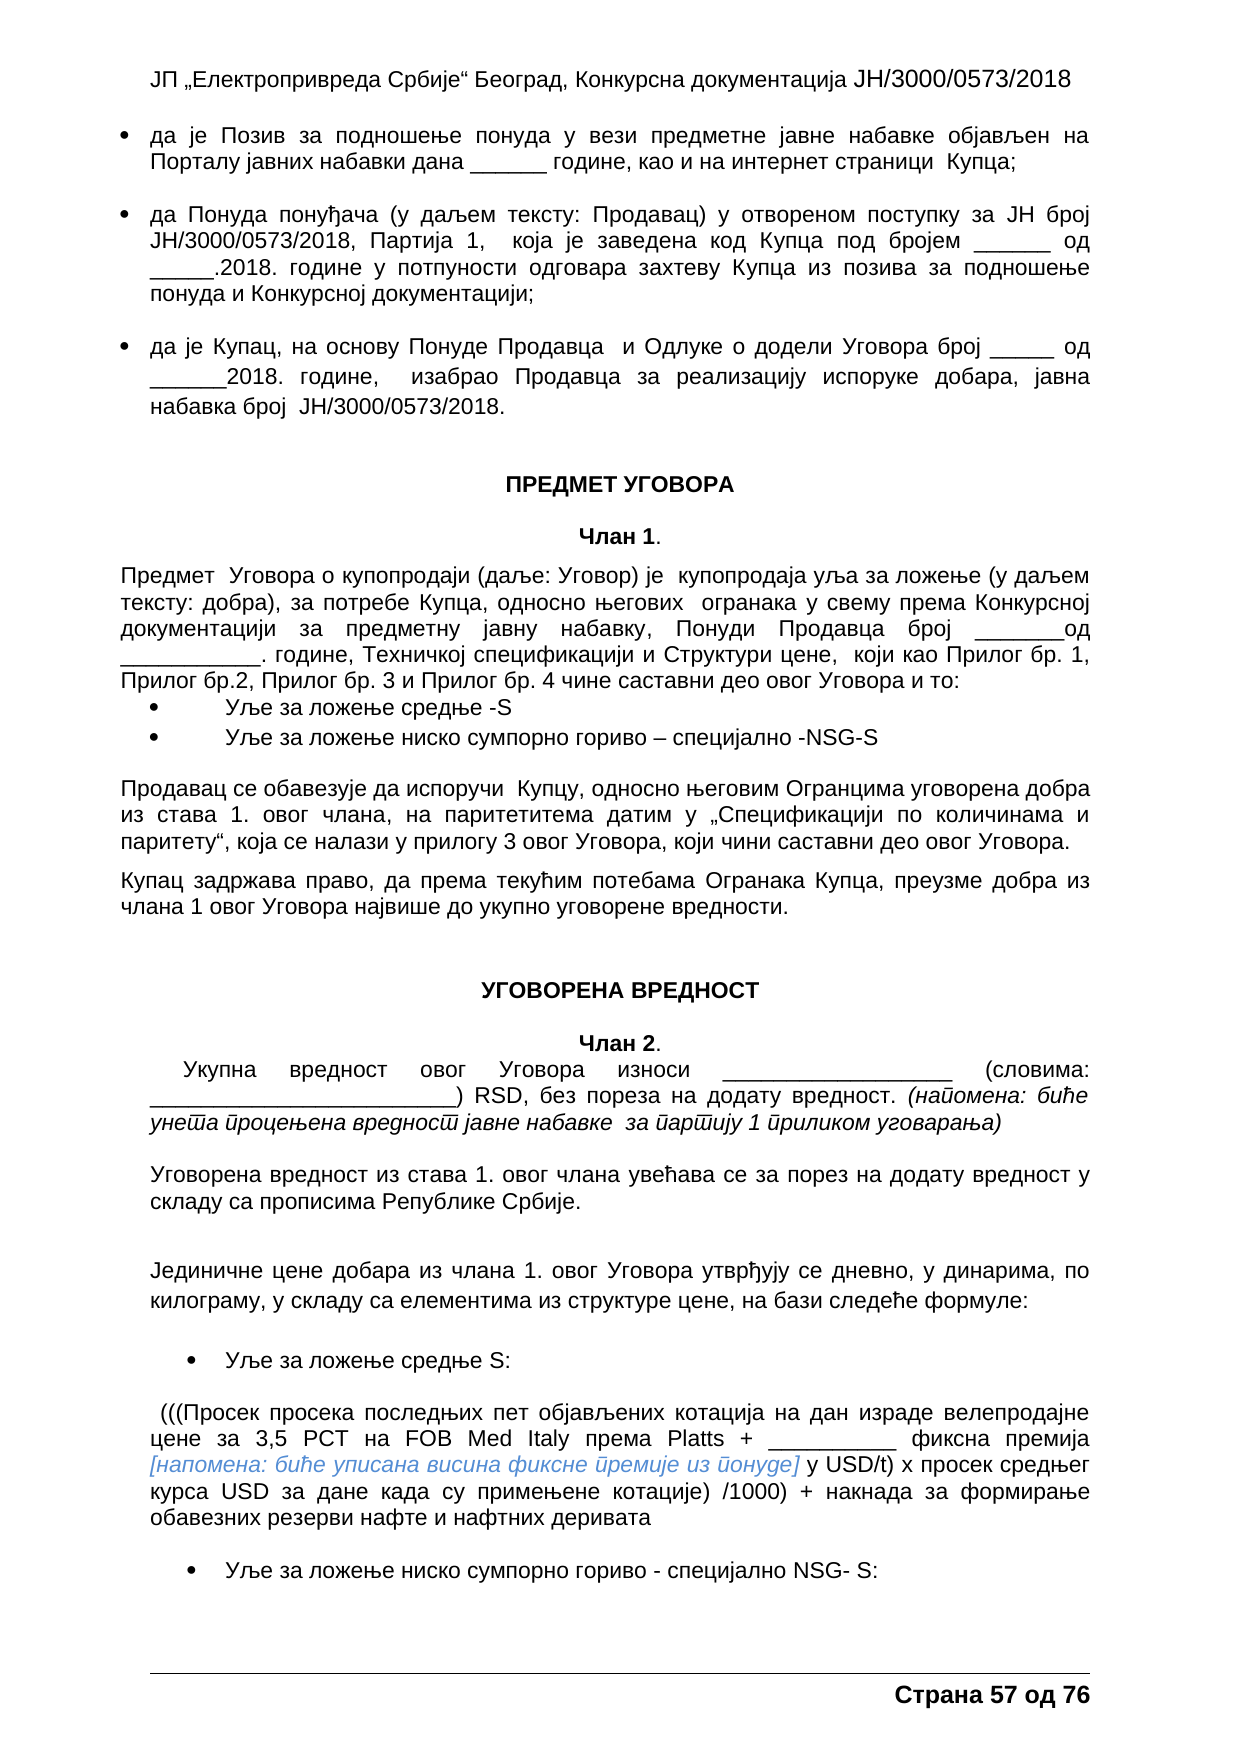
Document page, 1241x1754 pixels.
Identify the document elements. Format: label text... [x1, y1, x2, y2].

text Уговорена вредност из става 1. овог члана увећава се за порез на додату вредност у складу са прописима Републике Србије. [150, 1161, 1090, 1214]
text ПРЕДМЕТ УГОВОРА [150, 471, 1090, 497]
text (((Просек просека последњих пет објављених котација на дан израде велепродајне цене за 3,5 PCT на FOB Med Italy према Platts + __________ фиксна премија [напомена: биће уписана висина фиксне премије из понуде] у USD/t) x просек средњег курса USD за дане када су примењене котације) /1000) + накнада за формирање обавезних резерви нафте и нафтних деривата [150, 1398, 1090, 1530]
text Продавац се обавезује да испоручи Купцу, односно његовим Огранцима уговорена добра из става 1. овог члана, на паритетитема датим у „Спецификацији по количинама и паритету“, која се налази у прилогу 3 овог Уговора, који чини саставни део овог Уговора. [120, 775, 1090, 854]
list да Понуда понуђача (у даљем тексту: Продавац) у отвореном поступку за ЈН број ЈН/3000/0573/2018, Партија 1, која је заведена код Купца под бројем ______ од _____.2018. године у потпуности одговара захтеву Купца из позива за подношење понуда и Конкурсној документацији; [120, 201, 1090, 306]
text Купац задржава право, да према текућим потебама Огранака Купца, преузме добра из члана 1 овог Уговора највише до укупно уговорене вредности. [120, 867, 1090, 919]
list Уље за ложење ниско сумпорно гориво - специјално NSG- S: [187, 1557, 1090, 1583]
text УГОВОРЕНА ВРЕДНОСТ [150, 977, 1090, 1003]
list Уље за ложење средње S: [187, 1347, 1090, 1374]
text Члан 2. [150, 1030, 1090, 1056]
text Предмет Уговора о купопродаји (даље: Уговор) је купопродаја уља за ложење (у даљем тексту: добра), за потребе Купца, односно његових огранака у свему према Конкурсној документацији за предметну јавну набавку, Понуди Продавца број _______од ___________. године, Техничкој спецификацији и Структури цене, који као Прилог бр. 1, Прилог бр.2, Прилог бр. 3 и Прилог бр. 4 чине саставни део овог Уговора и то: [120, 562, 1090, 694]
list Уље за ложење ниско сумпорно гориво – специјално -NSG-S [150, 724, 1090, 750]
list Уље за ложење средње -S [150, 694, 1090, 720]
list да је Позив за подношење понуда у вези предметне јавне набавке објављен на Порталу јавних набавки дана ______ године, као и на интернет страници Купца; [120, 122, 1090, 174]
text Члан 1. [150, 523, 1090, 549]
list Јединичне цене добара из члана 1. овог Уговора утврђују се дневно, у динарима, по килограму, у складу са елементима из структуре цене, на бази следеће формуле: [150, 1257, 1090, 1313]
list да је Купац, на основу Понуде Продавца и Одлуке о додели Уговора број _____ од ______2018. године, изабрао Продавца за реализацију испоруке добара, јавна набавка број ЈН/3000/0573/2018. [120, 333, 1090, 419]
text Укупна вредност овог Уговора износи __________________ (словима: ________________________) RSD, без пореза на додату вредност. (напомена: биће унета процењена вредност јавне набавке за партију 1 приликом уговарања) [150, 1056, 1090, 1135]
